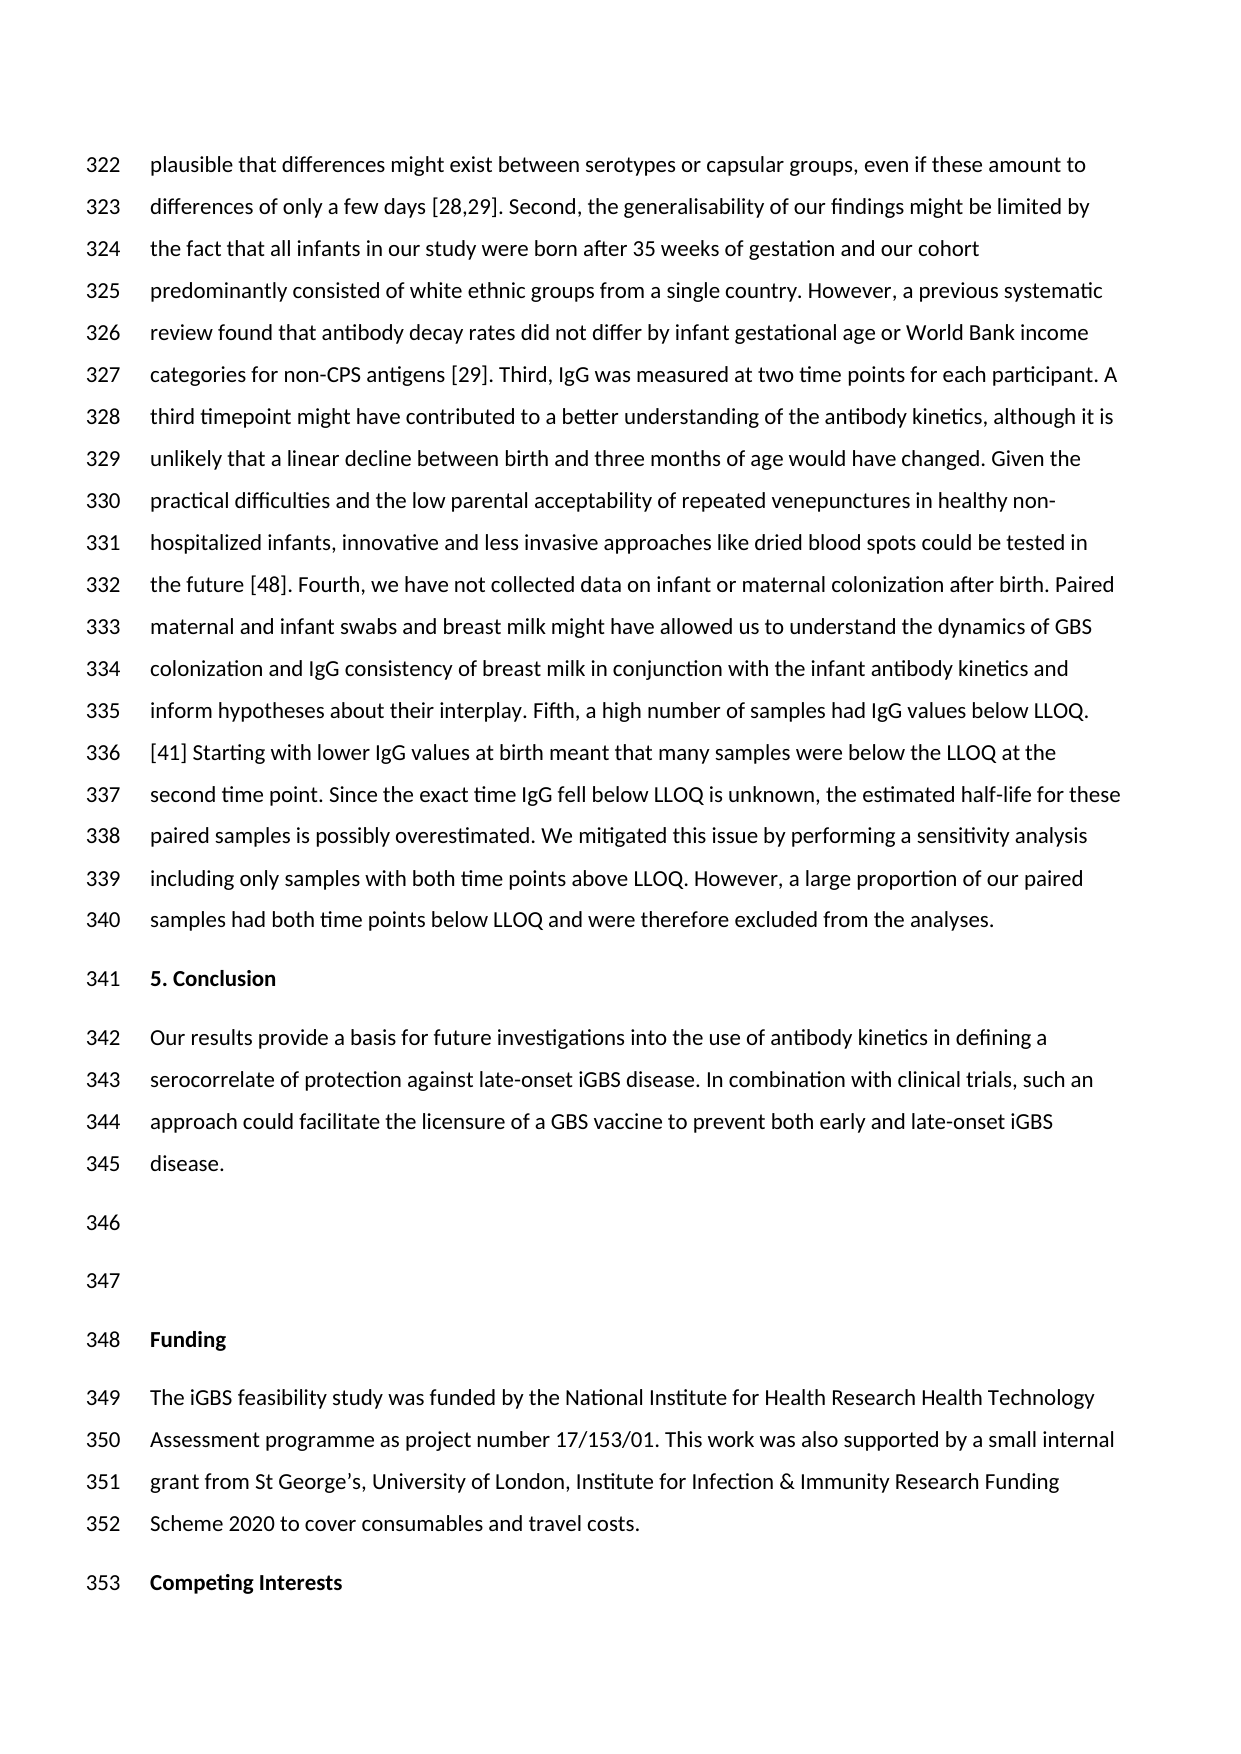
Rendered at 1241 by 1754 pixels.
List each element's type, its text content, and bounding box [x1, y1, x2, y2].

text Funding [150, 1325, 1122, 1353]
text 5. Conclusion [150, 964, 1122, 992]
text Competing Interests [150, 1568, 1122, 1596]
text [150, 150, 1122, 934]
text Our results provide a basis for future investigations into the use of antibody kinetics in defining a serocorrelate of protection against late-onset iGBS disease. In combination with clinical trials, such an approach could facilitate the licensure of a GBS vaccine to prevent both early and late-onset iGBS disease. [150, 1023, 1122, 1177]
text The iGBS feasibility study was funded by the National Institute for Health Research Health Technology Assessment programme as project number 17/153/01. This work was also supported by a small internal grant from St George’s, University of London, Institute for Infection & Immunity Research Funding Scheme 2020 to cover consumables and travel costs. [150, 1383, 1122, 1537]
